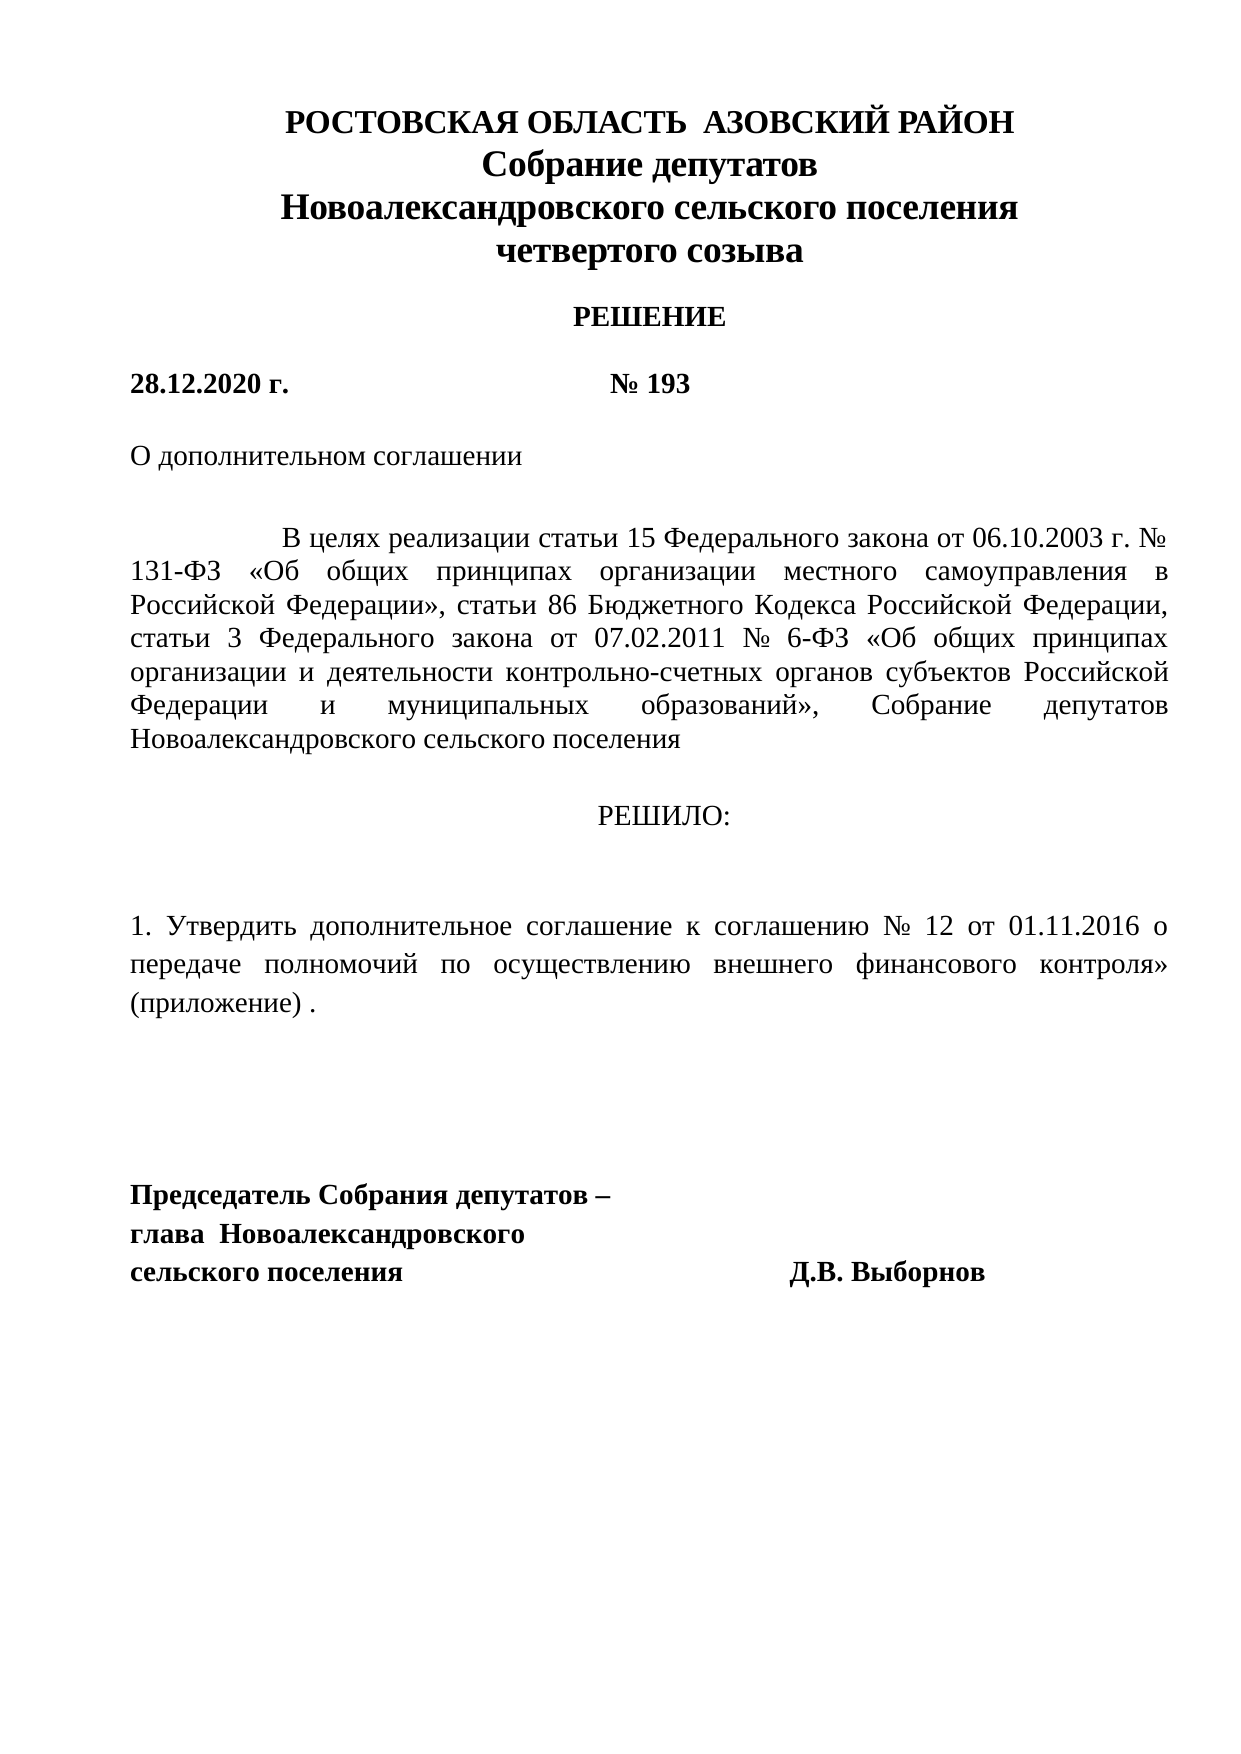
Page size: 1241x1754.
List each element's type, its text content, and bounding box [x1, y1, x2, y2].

text В целях реализации статьи 15 Федерального закона от 06.10.2003 г. № 131-ФЗ «Об общих принципах организации местного самоуправления в Российской Федерации», статьи 86 Бюджетного Кодекса Российской Федерации, статьи 3 Федерального закона от 07.02.2011 № 6-ФЗ «Об общих принципах организации и деятельности контрольно-счетных органов субъектов Российской Федерации и муниципальных образований», Собрание депутатов Новоалександровского сельского поселения [130, 520, 1169, 754]
text четвертого созыва [130, 227, 1169, 299]
text 1. Утвердить дополнительное соглашение к соглашению № 12 от 01.11.2016 о передаче полномочий по осуществлению внешнего финансового контроля» (приложение) . [130, 908, 1169, 1018]
text О дополнительном соглашении [130, 438, 1169, 472]
text глава Новоалександровского [130, 1216, 1169, 1249]
text РЕШЕНИЕ [130, 299, 1169, 333]
text Собрание депутатов Новоалександровского сельского поселения [130, 141, 1169, 227]
text Председатель Собрания депутатов – [130, 1177, 1169, 1211]
text сельского поселения Д.В. Выборнов [130, 1254, 1169, 1288]
text РЕШИЛО: [597, 798, 1169, 831]
text РОСТОВСКАЯ ОБЛАСТЬ АЗОВСКИЙ РАЙОН [130, 103, 1169, 141]
text 28.12.2020 г. № 193 [130, 366, 1169, 400]
